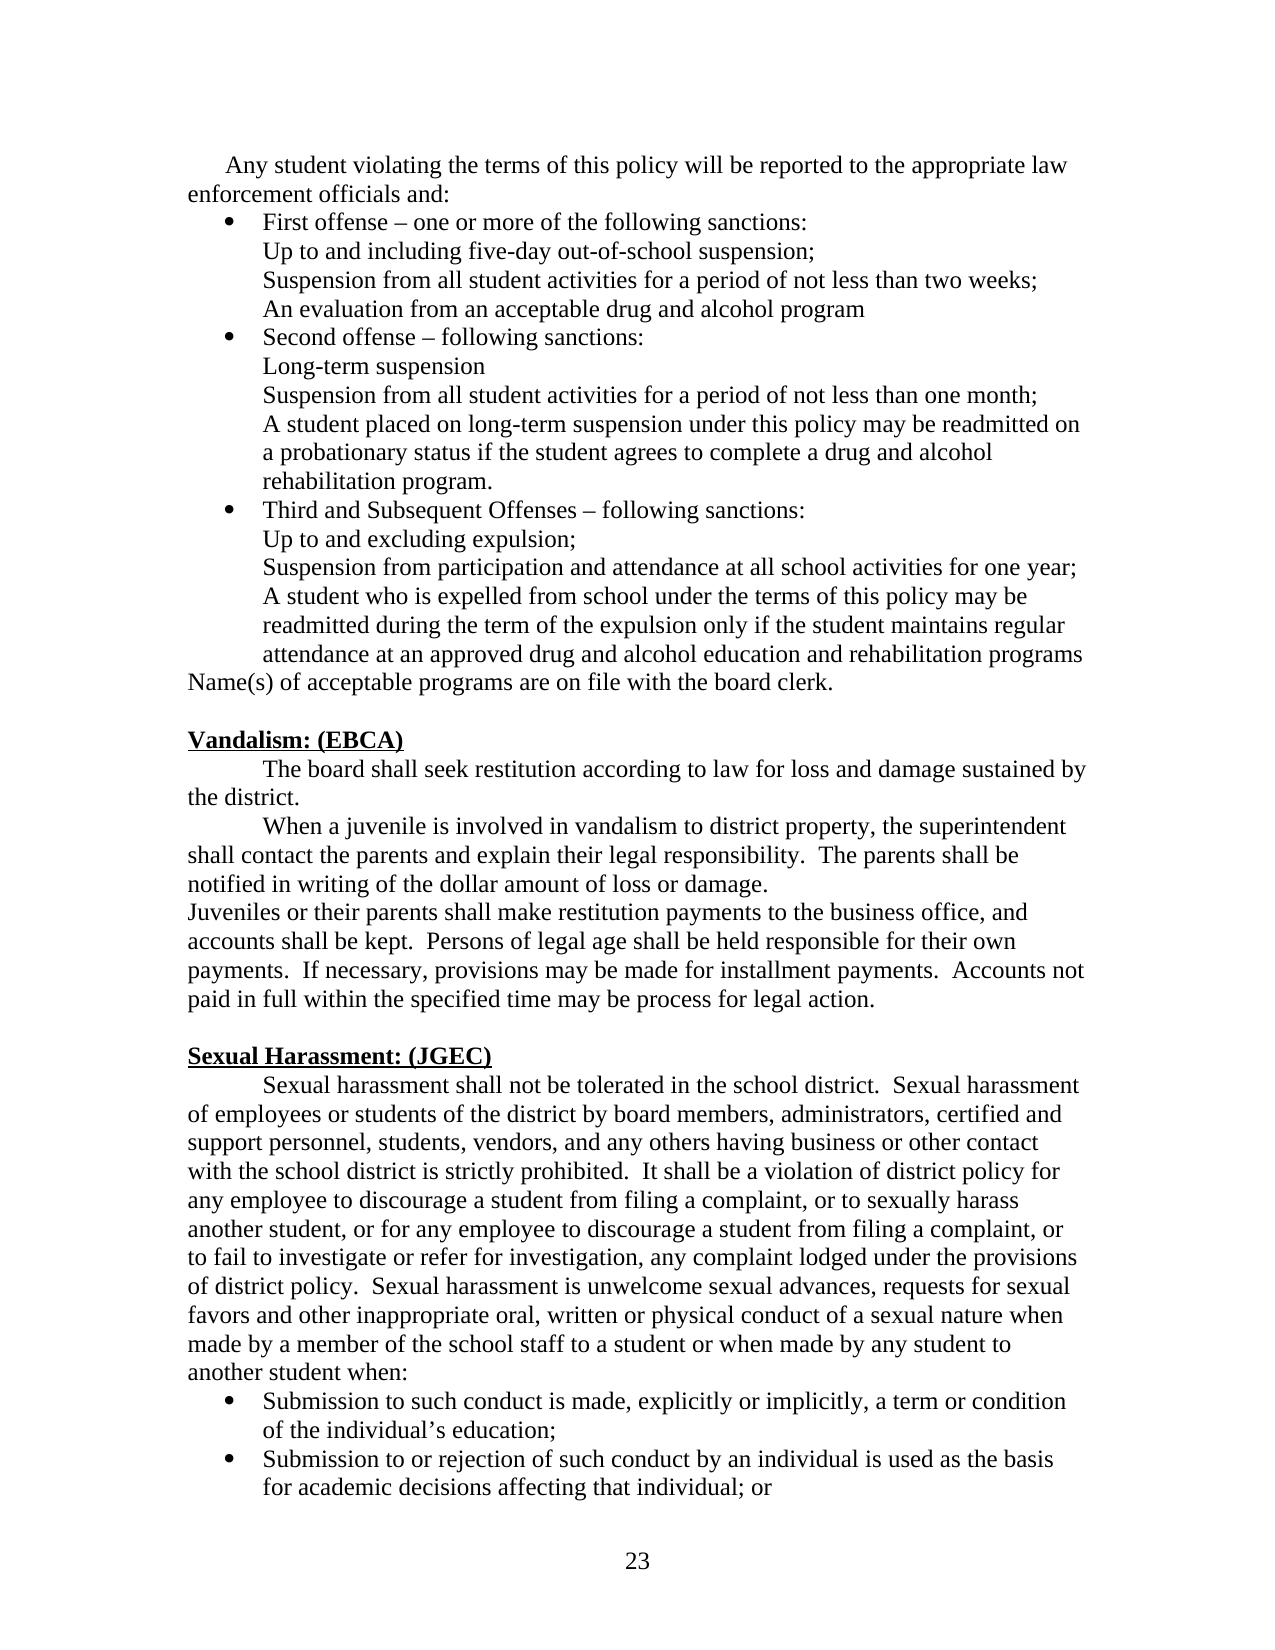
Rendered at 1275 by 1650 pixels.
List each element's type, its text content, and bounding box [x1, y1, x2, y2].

text Vandalism: (EBCA) [187, 725, 1087, 754]
text Any student violating the terms of this policy will be reported to the appropriate law enforcement officials and: [187, 150, 1087, 207]
subtitle Long-term suspension [262, 351, 1087, 380]
text A student placed on long-term suspension under this policy may be readmitted on a probationary status if the student agrees to complete a drug and alcohol rehabilitation program. [262, 409, 1087, 495]
list Second offense – following sanctions: [225, 322, 1087, 351]
text Juveniles or their parents shall make restitution payments to the business office, and accounts shall be kept. Persons of legal age shall be held responsible for their own payments. If necessary, provisions may be made for installment payments. Accounts not paid in full within the specified time may be process for legal action. [187, 897, 1087, 1012]
text The board shall seek restitution according to law for loss and damage sustained by the district. [187, 754, 1087, 811]
text Sexual harassment shall not be tolerated in the school district. Sexual harassment of employees or students of the district by board members, administrators, certified and support personnel, students, vendors, and any others having business or other contact with the school district is strictly prohibited. It shall be a violation of district policy for any employee to discourage a student from filing a complaint, or to sexually harass another student, or for any employee to discourage a student from filing a complaint, or to fail to investigate or refer for investigation, any complaint lodged under the provisions of district policy. Sexual harassment is unwelcome sexual advances, requests for sexual favors and other inappropriate oral, written or physical conduct of a sexual nature when made by a member of the school staff to a student or when made by any student to another student when: [187, 1070, 1087, 1386]
text An evaluation from an acceptable drug and alcohol program [262, 294, 1087, 322]
list Submission to or rejection of such conduct by an individual is used as the basis for academic decisions affecting that individual; or [225, 1444, 1087, 1501]
text Sexual Harassment: (JGEC) [187, 1041, 1087, 1070]
list First offense – one or more of the following sanctions: [225, 207, 1087, 236]
text Up to and including five-day out-of-school suspension; [262, 236, 1087, 265]
text Name(s) of acceptable programs are on file with the board clerk. [187, 667, 1087, 696]
text Suspension from participation and attendance at all school activities for one year; [262, 552, 1087, 581]
list Third and Subsequent Offenses – following sanctions: [225, 495, 1087, 524]
text A student who is expelled from school under the terms of this policy may be readmitted during the term of the expulsion only if the student maintains regular attendance at an approved drug and alcohol education and rehabilitation programs [262, 581, 1087, 667]
text When a juvenile is involved in vandalism to district property, the superintendent shall contact the parents and explain their legal responsibility. The parents shall be notified in writing of the dollar amount of loss or damage. [187, 811, 1087, 897]
list Submission to such conduct is made, explicitly or implicitly, a term or condition of the individual’s education; [225, 1386, 1087, 1444]
text Up to and excluding expulsion; [262, 524, 1087, 552]
text Suspension from all student activities for a period of not less than one month; [262, 380, 1087, 409]
text Suspension from all student activities for a period of not less than two weeks; [262, 265, 1087, 294]
